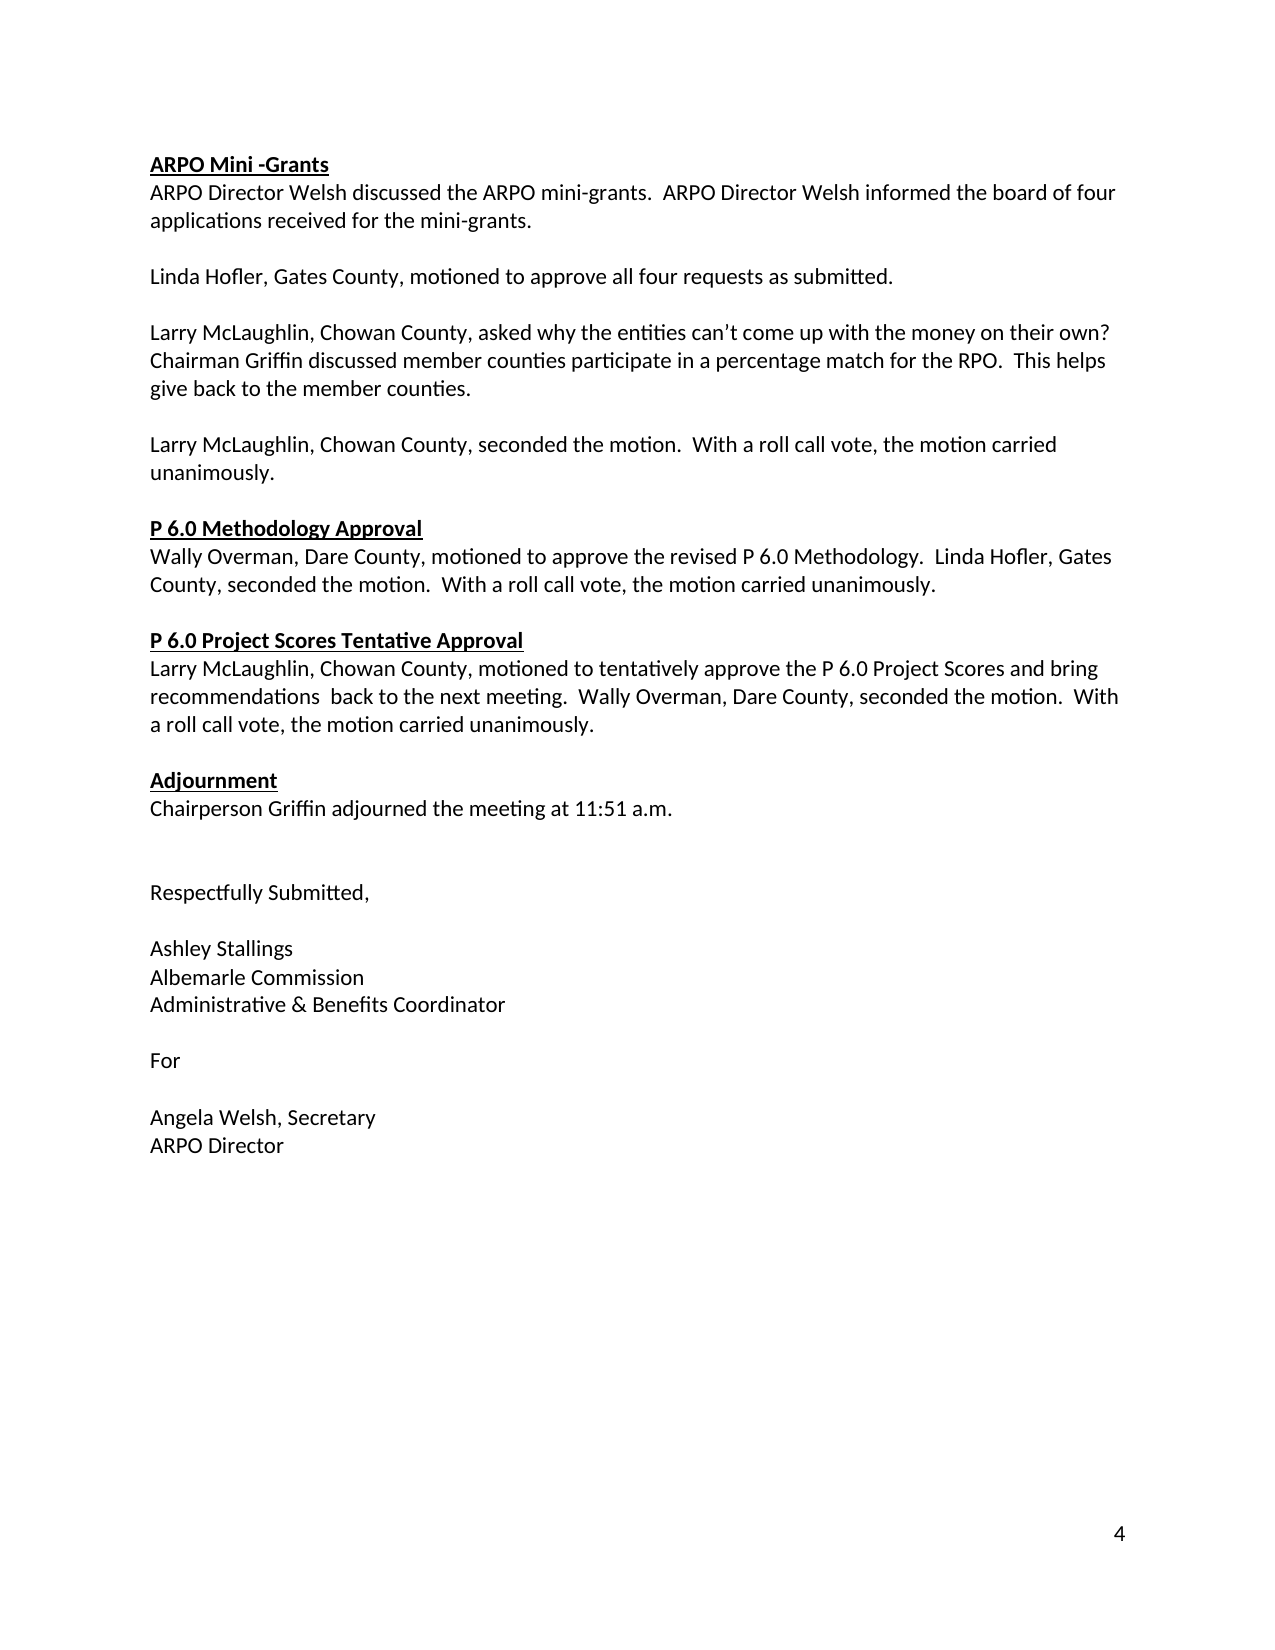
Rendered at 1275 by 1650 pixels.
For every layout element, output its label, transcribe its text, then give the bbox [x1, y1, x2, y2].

text P 6.0 Project Scores Tentative Approval [150, 626, 1125, 654]
text Linda Hofler, Gates County, motioned to approve all four requests as submitted. [150, 262, 1125, 290]
text P 6.0 Methodology Approval [150, 514, 1125, 542]
text Larry McLaughlin, Chowan County, asked why the entities can’t come up with the money on their own? Chairman Griffin discussed member counties participate in a percentage match for the RPO. This helps give back to the member counties. [150, 318, 1125, 402]
text ARPO Director [150, 1131, 1125, 1159]
text For [150, 1047, 1125, 1075]
text Larry McLaughlin, Chowan County, motioned to tentatively approve the P 6.0 Project Scores and bring recommendations back to the next meeting. Wally Overman, Dare County, seconded the motion. With a roll call vote, the motion carried unanimously. [150, 654, 1125, 738]
text Chairperson Griffin adjourned the meeting at 11:51 a.m. [150, 794, 1125, 822]
text Albemarle Commission [150, 963, 1125, 991]
text Larry McLaughlin, Chowan County, seconded the motion. With a roll call vote, the motion carried unanimously. [150, 430, 1125, 486]
text Angela Welsh, Secretary [150, 1103, 1125, 1131]
text Wally Overman, Dare County, motioned to approve the revised P 6.0 Methodology. Linda Hofler, Gates County, seconded the motion. With a roll call vote, the motion carried unanimously. [150, 542, 1125, 598]
text Adjournment [150, 766, 1125, 794]
text Ashley Stallings [150, 934, 1125, 963]
text Respectfully Submitted, [150, 878, 1125, 907]
text ARPO Mini -Grants [150, 150, 1125, 178]
text Administrative & Benefits Coordinator [150, 991, 1125, 1019]
text ARPO Director Welsh discussed the ARPO mini-grants. ARPO Director Welsh informed the board of four applications received for the mini-grants. [150, 178, 1125, 234]
